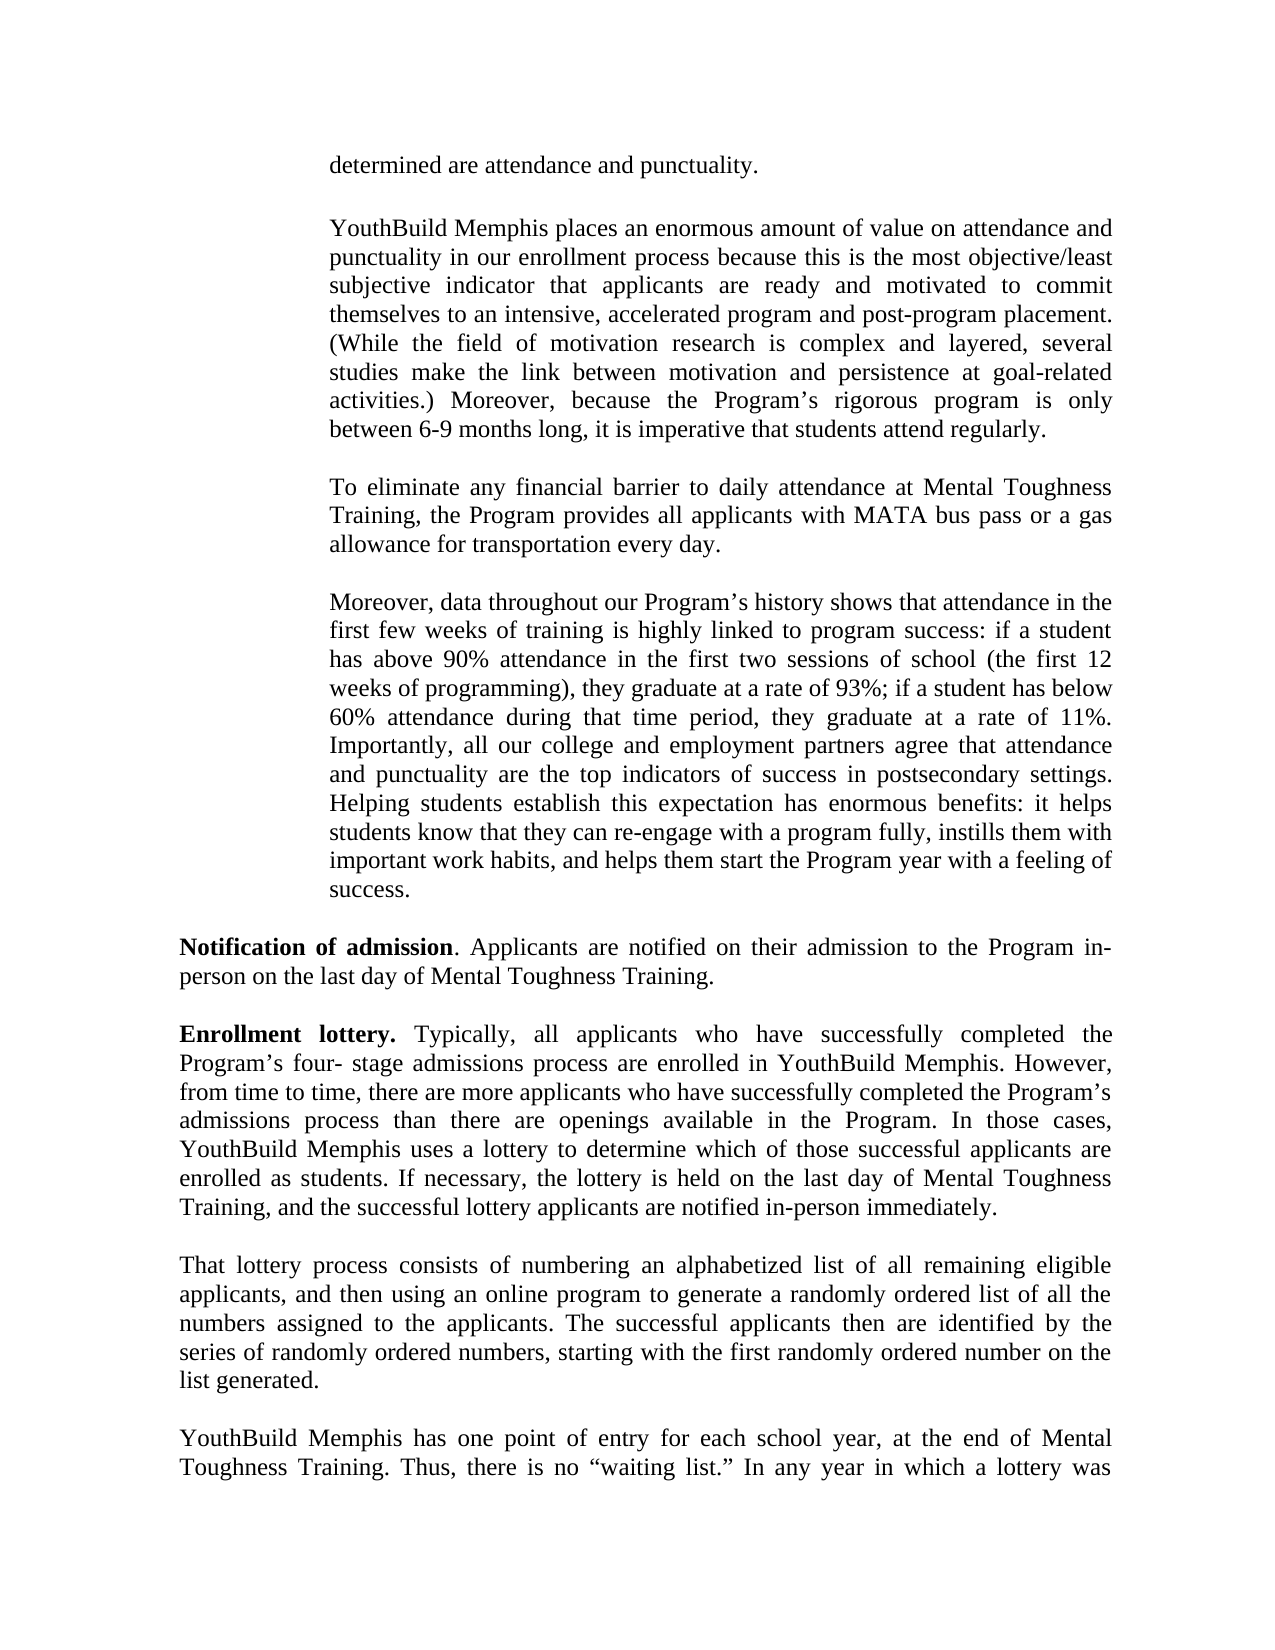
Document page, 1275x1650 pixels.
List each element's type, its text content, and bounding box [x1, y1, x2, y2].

text To eliminate any financial barrier to daily attendance at Mental Toughness Training, the Program provides all applicants with MATA bus pass or a gas allowance for transportation every day. [329, 472, 1113, 558]
text That lottery process consists of numbering an alphabetized list of all remaining eligible applicants, and then using an online program to generate a randomly ordered list of all the numbers assigned to the applicants. The successful applicants then are identified by the series of randomly ordered numbers, starting with the first randomly ordered number on the list generated. [179, 1251, 1113, 1394]
text Moreover, data throughout our Program’s history shows that attendance in the first few weeks of training is highly linked to program success: if a student has above 90% attendance in the first two sessions of school (the first 12 weeks of programming), they graduate at a rate of 93%; if a student has below 60% attendance during that time period, they graduate at a rate of 11%. Importantly, all our college and employment partners agree that attendance and punctuality are the top indicators of success in postsecondary settings. Helping students establish this expectation has enormous benefits: it helps students know that they can re-engage with a program fully, instills them with important work habits, and helps them start the Program year with a feeling of success. [329, 587, 1113, 903]
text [329, 150, 1113, 179]
text Enrollment lottery. Typically, all applicants who have successfully completed the Program’s four- stage admissions process are enrolled in YouthBuild Memphis. However, from time to time, there are more applicants who have successfully completed the Program’s admissions process than there are openings available in the Program. In those cases, YouthBuild Memphis uses a lottery to determine which of those successful applicants are enrolled as students. If necessary, the lottery is held on the last day of Mental Toughness Training, and the successful lottery applicants are notified in-person immediately. [179, 1019, 1113, 1221]
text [179, 1423, 1113, 1481]
text YouthBuild Memphis places an enormous amount of value on attendance and punctuality in our enrollment process because this is the most objective/least subjective indicator that applicants are ready and motivated to commit themselves to an intensive, accelerated program and post-program placement. (While the field of motivation research is complex and layered, several studies make the link between motivation and persistence at goal-related activities.) Moreover, because the Program’s rigorous program is only between 6-9 months long, it is imperative that students attend regularly. [329, 213, 1113, 443]
text Notification of admission. Applicants are notified on their admission to the Program in-person on the last day of Mental Toughness Training. [179, 932, 1113, 989]
